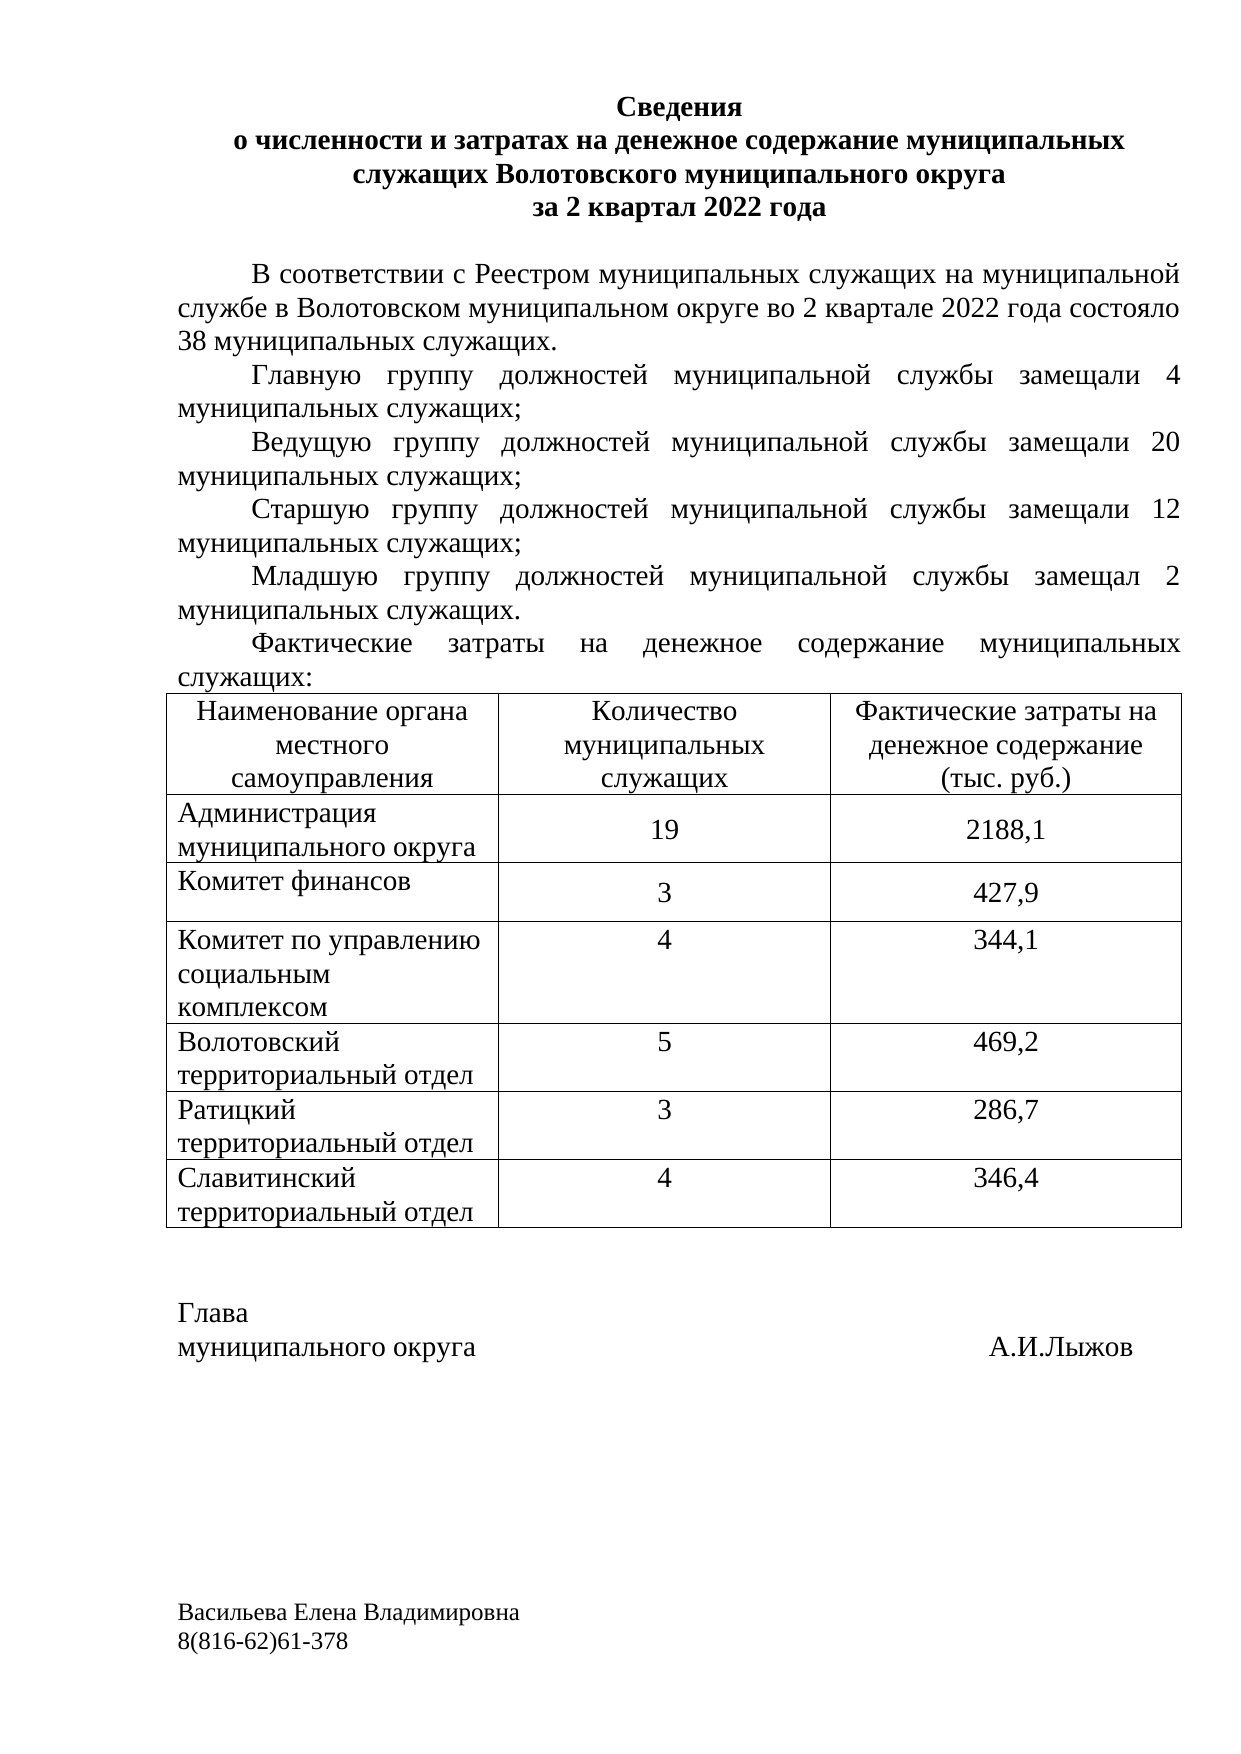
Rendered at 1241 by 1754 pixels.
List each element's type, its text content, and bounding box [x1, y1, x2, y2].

table_cell Комитет финансов [167, 863, 498, 921]
table_cell Волотовский территориальный отдел [167, 1024, 498, 1091]
table_cell 3 [499, 863, 830, 921]
table_cell 4 [499, 922, 830, 1023]
text Младшую группу должностей муниципальной службы замещал 2 муниципальных служащих. [177, 558, 1181, 625]
table_cell 286,7 [831, 1092, 1181, 1159]
text за 2 квартал 2022 года [177, 189, 1181, 223]
table_cell Ратицкий территориальный отдел [167, 1092, 498, 1159]
text о численности и затратах на денежное содержание муниципальных служащих Волотовского муниципального округа [177, 122, 1181, 189]
text Фактические затраты на денежное содержание муниципальных служащих: [177, 625, 1181, 692]
table_cell 344,1 [831, 922, 1181, 1023]
table_cell Администрация муниципального округа [167, 795, 498, 862]
table_header Количество муниципальных служащих [499, 694, 830, 794]
table_cell Славитинский территориальный отдел [167, 1160, 498, 1227]
table_cell 4 [499, 1160, 830, 1227]
text Васильева Елена Владимировна [177, 1597, 1181, 1626]
text Глава [177, 1295, 1181, 1329]
table_cell 2188,1 [831, 795, 1181, 862]
table_cell 3 [499, 1092, 830, 1159]
table_header Фактические затраты на денежное содержание (тыс. руб.) [831, 694, 1181, 794]
table_cell 346,4 [831, 1160, 1181, 1227]
table_cell Комитет по управлению социальным комплексом [167, 922, 498, 1023]
text 8(816-62)61-378 [177, 1626, 1181, 1655]
table_cell 5 [499, 1024, 830, 1091]
text Главную группу должностей муниципальной службы замещали 4 муниципальных служащих; [177, 357, 1181, 424]
text муниципального округа А.И.Лыжов [177, 1329, 1181, 1362]
table_cell 427,9 [831, 863, 1181, 921]
text Старшую группу должностей муниципальной службы замещали 12 муниципальных служащих; [177, 491, 1181, 558]
table_cell 469,2 [831, 1024, 1181, 1091]
table_header Наименование органа местного самоуправления [167, 694, 498, 794]
text Сведения [177, 89, 1181, 122]
text Ведущую группу должностей муниципальной службы замещали 20 муниципальных служащих; [177, 424, 1181, 491]
table_cell 19 [499, 795, 830, 862]
text В соответствии с Реестром муниципальных служащих на муниципальной службе в Волотовском муниципальном округе во 2 квартале 2022 года состояло 38 муниципальных служащих. [177, 256, 1181, 357]
